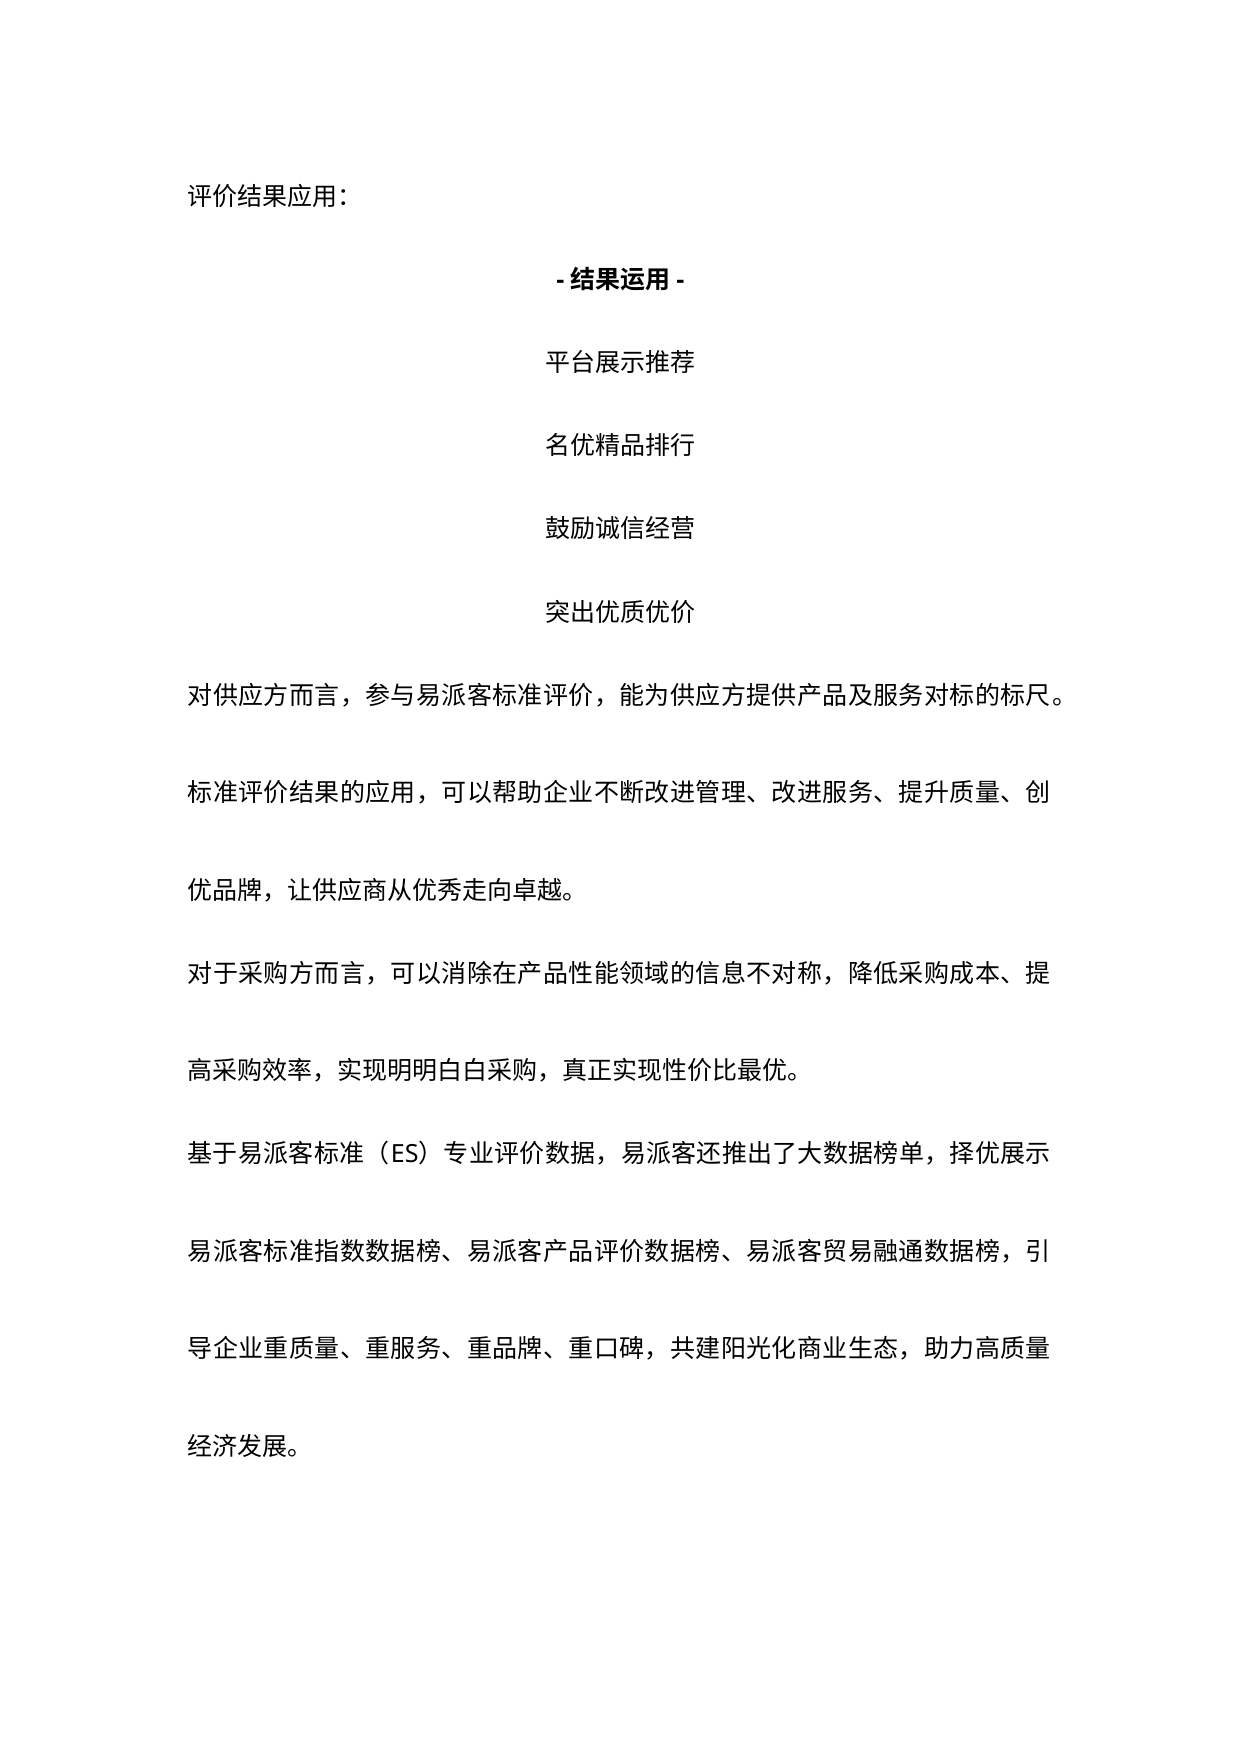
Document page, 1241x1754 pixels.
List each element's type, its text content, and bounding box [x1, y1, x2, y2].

text 基于易派客标准（ES）专业评价数据，易派客还推出了大数据榜单，择优展示易派客标准指数数据榜、易派客产品评价数据榜、易派客贸易融通数据榜，引导企业重质量、重服务、重品牌、重口碑，共建阳光化商业生态，助力高质量经济发展。 [187, 1119, 1053, 1477]
text 突出优质优价 [187, 578, 1053, 643]
text - 结果运用 - [187, 245, 1053, 310]
text 平台展示推荐 [187, 328, 1053, 393]
text 对供应方而言，参与易派客标准评价，能为供应方提供产品及服务对标的标尺。标准评价结果的应用，可以帮助企业不断改进管理、改进服务、提升质量、创优品牌，让供应商从优秀走向卓越。 [187, 661, 1053, 921]
text 对于采购方而言，可以消除在产品性能领域的信息不对称，降低采购成本、提高采购效率，实现明明白白采购，真正实现性价比最优。 [187, 939, 1053, 1101]
text 名优精品排行 [187, 411, 1053, 476]
text 评价结果应用： [187, 162, 1053, 227]
text 鼓励诚信经营 [187, 494, 1053, 559]
